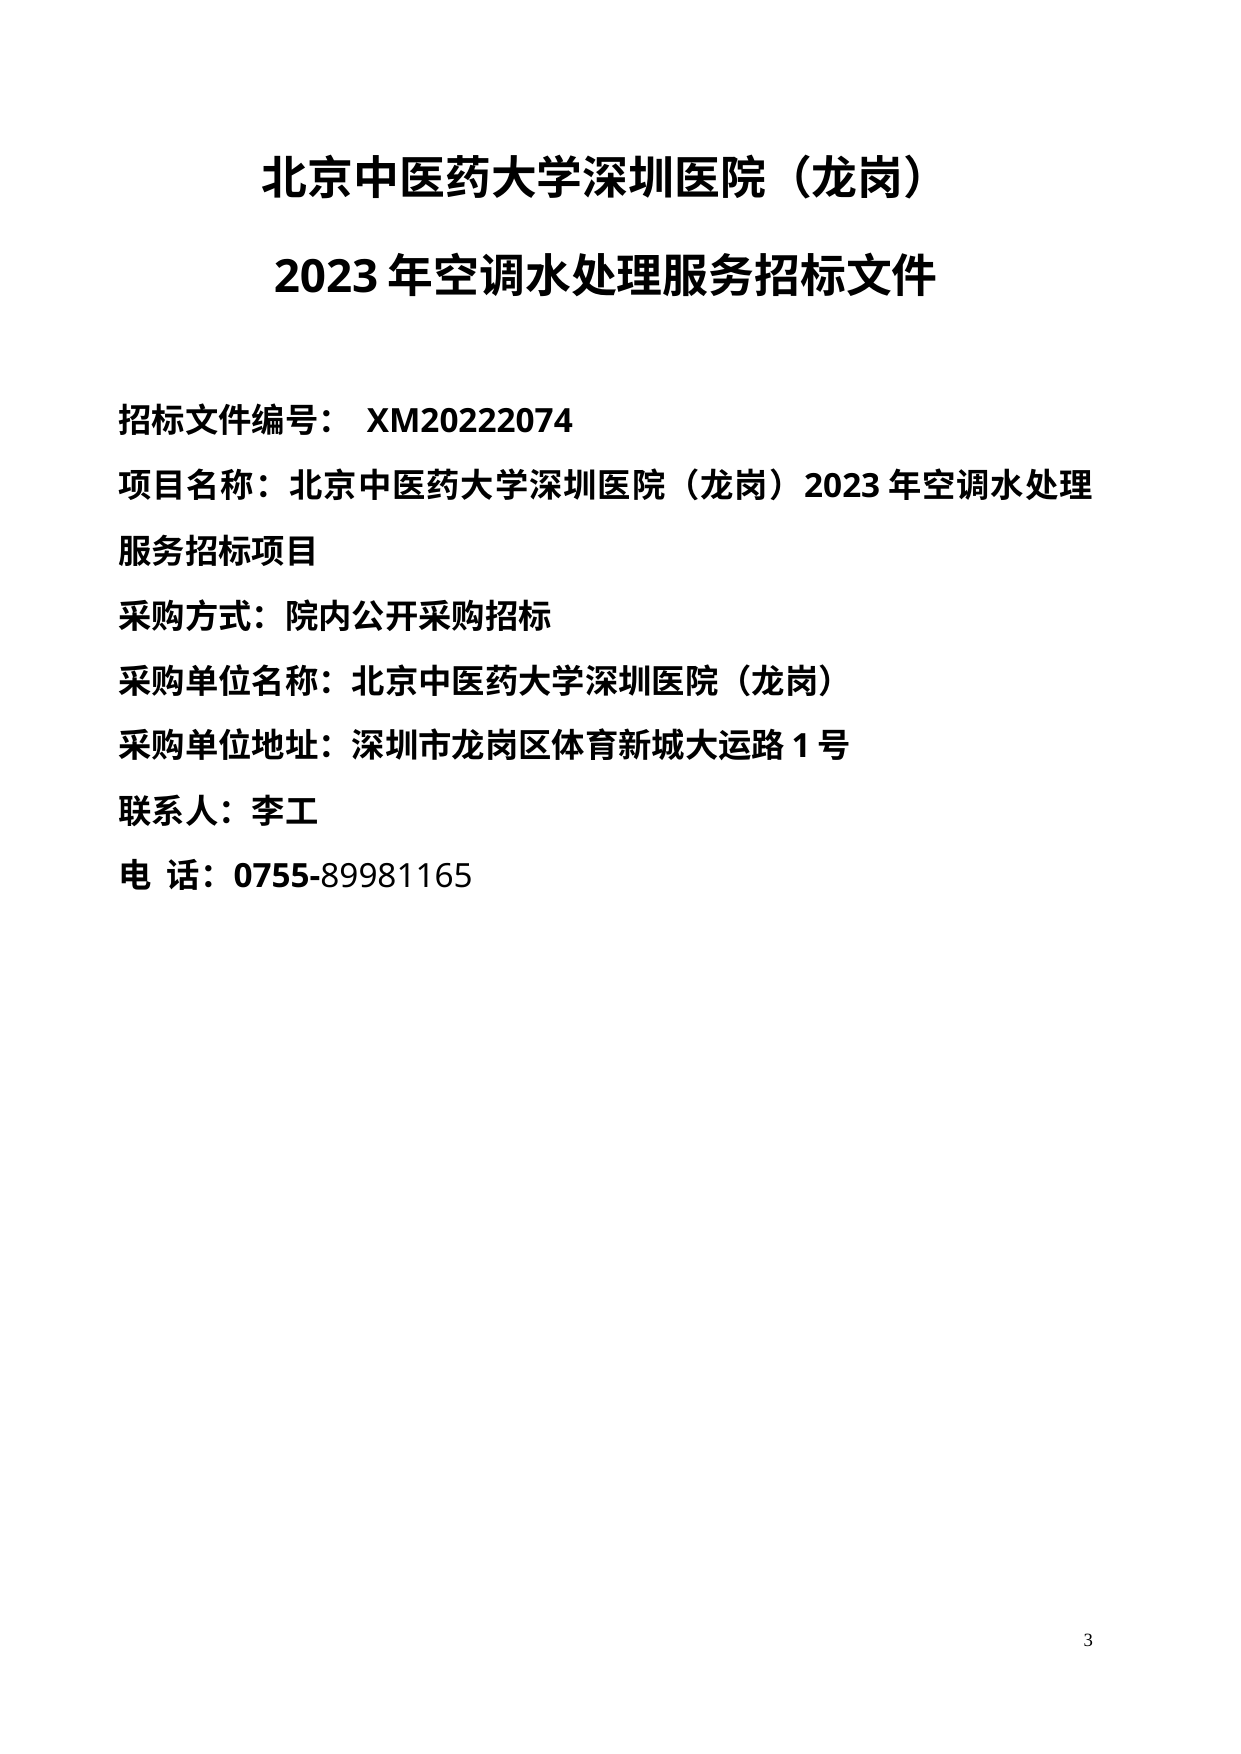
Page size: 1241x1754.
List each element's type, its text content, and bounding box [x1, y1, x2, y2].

text 项目名称：北京中医药大学深圳医院（龙岗）2023年空调水处理服务招标项目 [118, 451, 1093, 581]
text 联系人：李工 [118, 776, 1093, 841]
text 采购单位地址：深圳市龙岗区体育新城大运路1号 [118, 711, 1093, 776]
text 电 话：0755-89981165 [118, 841, 1093, 906]
text 采购方式：院内公开采购招标 [118, 581, 1093, 646]
text 北京中医药大学深圳医院（龙岗） [118, 126, 1093, 223]
text 招标文件编号： XM20222074 [118, 386, 1093, 451]
text 采购单位名称：北京中医药大学深圳医院（龙岗） [118, 646, 1093, 711]
text 2023年空调水处理服务招标文件 [118, 223, 1093, 321]
